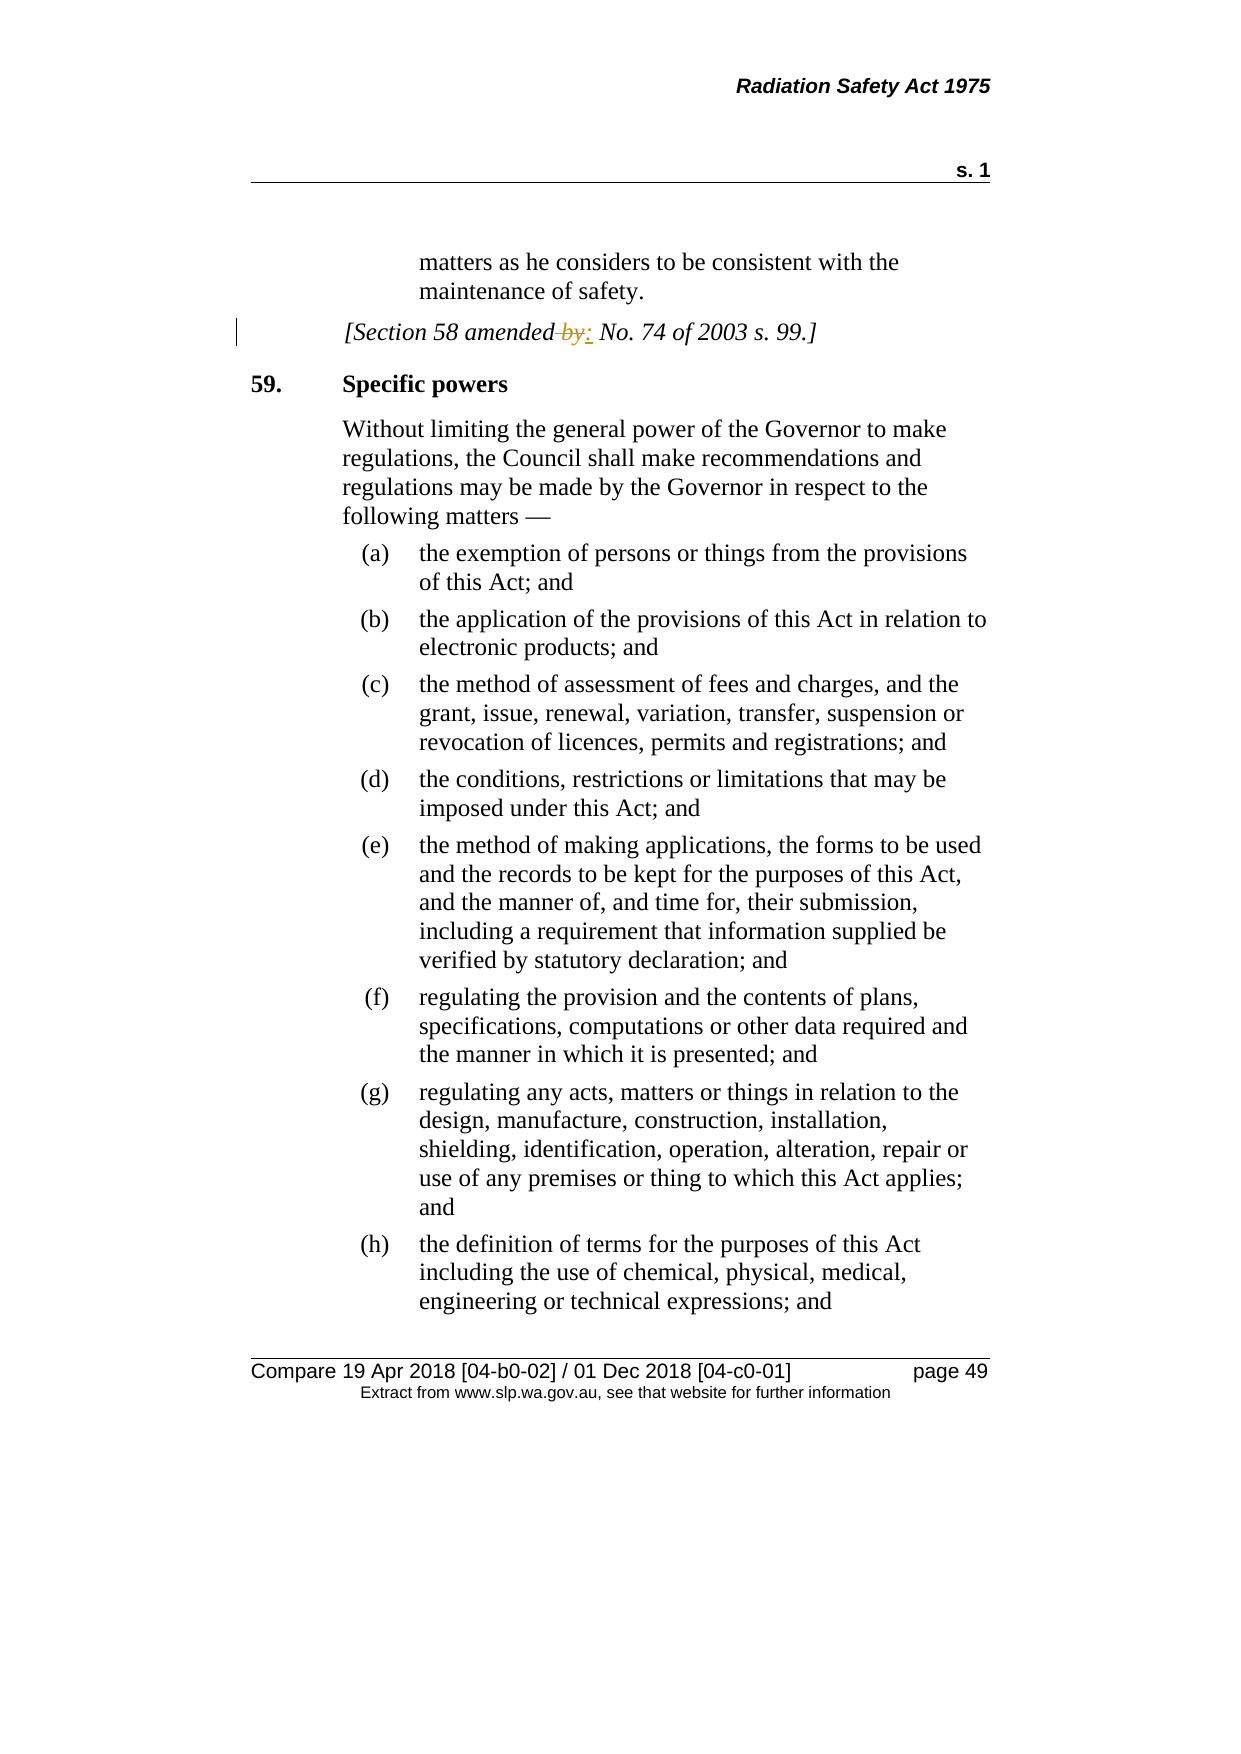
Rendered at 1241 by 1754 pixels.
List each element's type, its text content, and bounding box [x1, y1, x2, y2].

text [Section 58 amended No. 74 of 2003 s. 99.] [251, 317, 990, 346]
text (d) the conditions, restrictions or limitations that may be imposed under this Act; and [251, 764, 990, 822]
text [251, 247, 990, 305]
text (g) regulating any acts, matters or things in relation to the design, manufacture, construction, installation, shielding, identification, operation, alteration, repair or use of any premises or thing to which this Act applies; and [251, 1077, 990, 1220]
text (b) the application of the provisions of this Act in relation to electronic products; and [251, 604, 990, 661]
text (a) the exemption of persons or things from the provisions of this Act; and [251, 538, 990, 595]
text (e) the method of making applications, the forms to be used and the records to be kept for the purposes of this Act, and the manner of, and time for, their submission, including a requirement that information supplied be verified by statutory declaration; and [251, 830, 990, 974]
text (f) regulating the provision and the contents of plans, specifications, computations or other data required and the manner in which it is presented; and [251, 982, 990, 1068]
text (c) the method of assessment of fees and charges, and the grant, issue, renewal, variation, transfer, suspension or revocation of licences, permits and registrations; and [251, 669, 990, 756]
text (h) the definition of terms for the purposes of this Act including the use of chemical, physical, medical, engineering or technical expressions; and [251, 1229, 990, 1315]
subtitle 59. Specific powers [251, 369, 990, 398]
text Without limiting the general power of the Governor to make regulations, the Council shall make recommendations and regulations may be made by the Governor in respect to the following matters — [251, 414, 990, 529]
